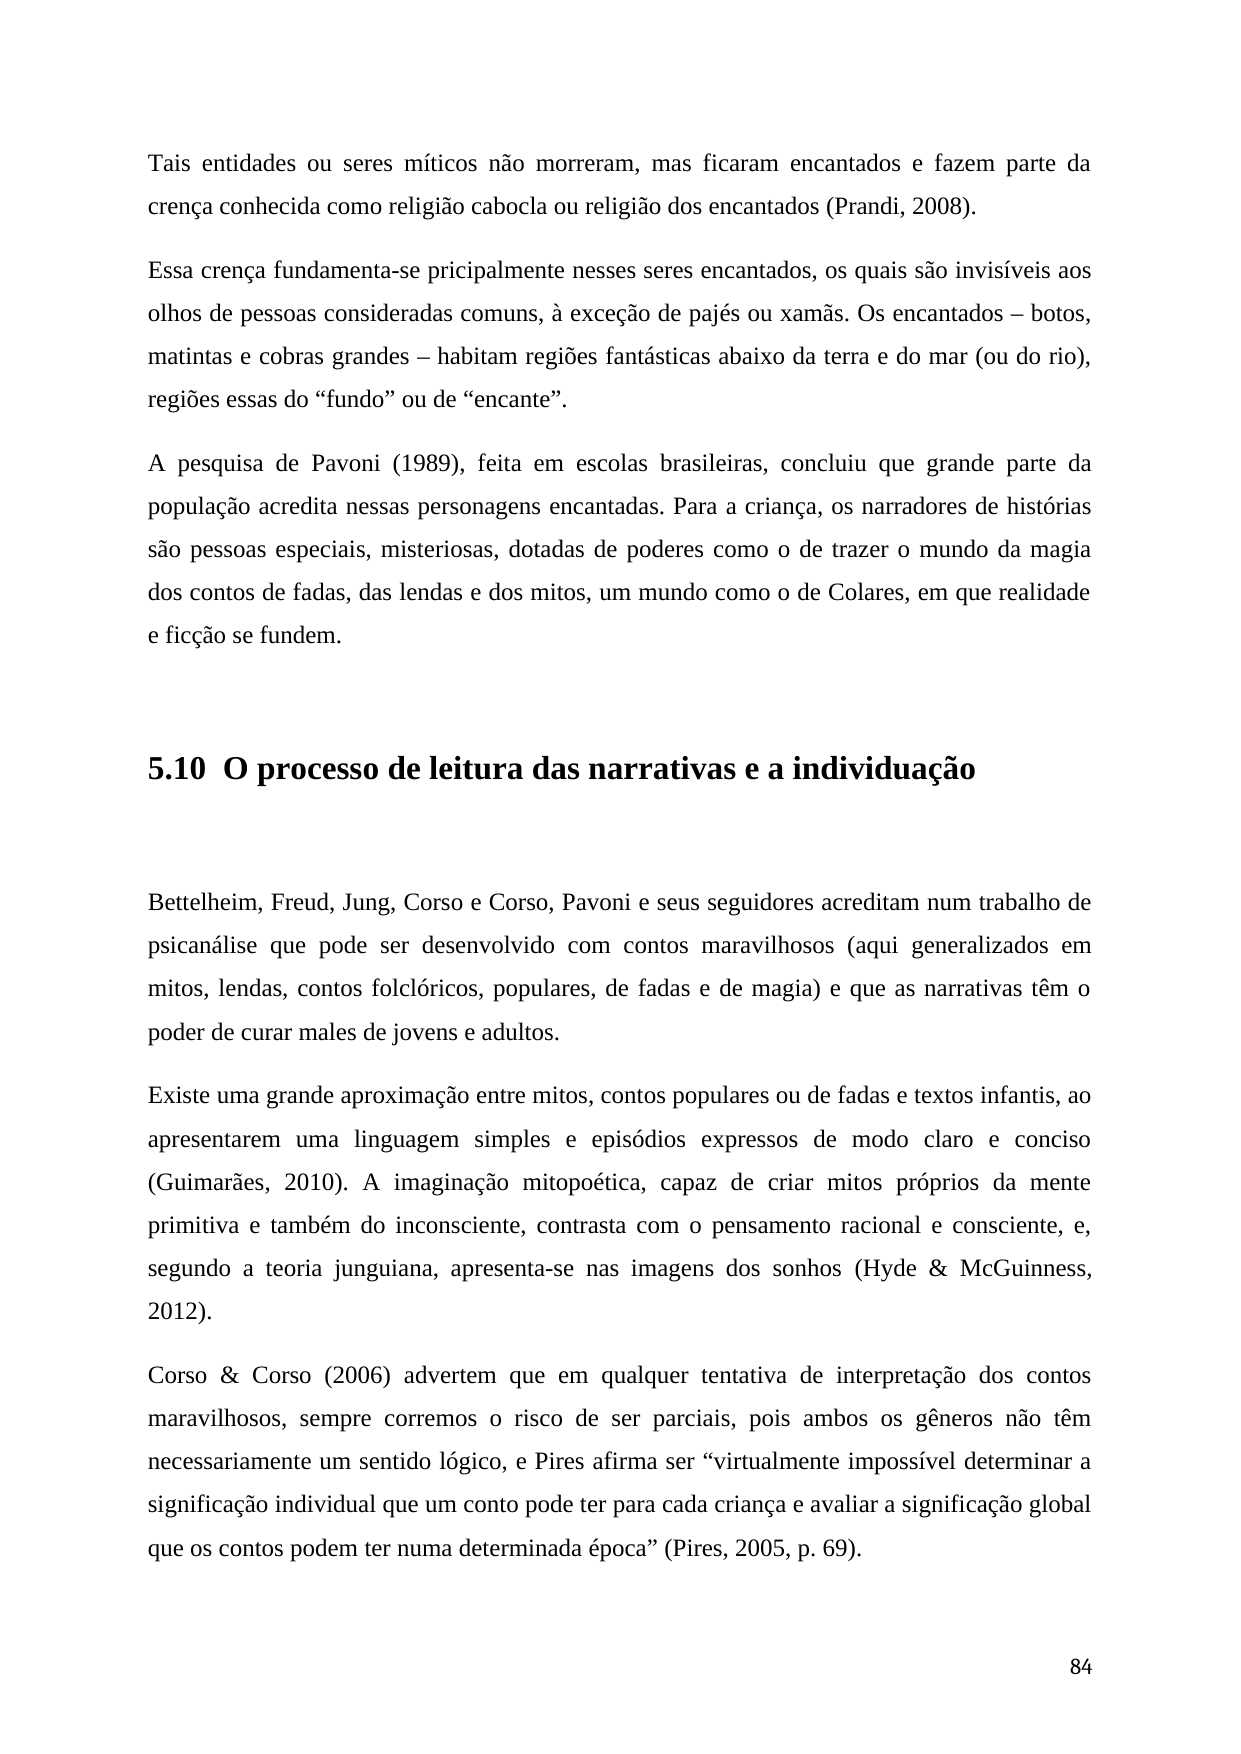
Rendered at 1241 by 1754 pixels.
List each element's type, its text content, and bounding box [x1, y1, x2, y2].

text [148, 148, 1092, 219]
text Bettelheim, Freud, Jung, Corso e Corso, Pavoni e seus seguidores acreditam num trabalho de psicanálise que pode ser desenvolvido com contos maravilhosos (aqui generalizados em mitos, lendas, contos folclóricos, populares, de fadas e de magia) e que as narrativas têm o poder de curar males de jovens e adultos. [148, 887, 1092, 1045]
text Essa crença fundamenta-se pricipalmente nesses seres encantados, os quais são invisíveis aos olhos de pessoas consideradas comuns, à exceção de pajés ou xamãs. Os encantados – botos, matintas e cobras grandes – habitam regiões fantásticas abaixo da terra e do mar (ou do rio), regiões essas do “fundo” ou de “encante”. [148, 255, 1092, 413]
text Corso & Corso (2006) advertem que em qualquer tentativa de interpretação dos contos maravilhosos, sempre corremos o risco de ser parciais, pois ambos os gêneros não têm necessariamente um sentido lógico, e Pires afirma ser “virtualmente impossível determinar a significação individual que um conto pode ter para cada criança e avaliar a significação global que os contos podem ter numa determinada época” (Pires, 2005, p. 69). [148, 1360, 1092, 1561]
text Existe uma grande aproximação entre mitos, contos populares ou de fadas e textos infantis, ao apresentarem uma linguagem simples e episódios expressos de modo claro e conciso (Guimarães, 2010). A imaginação mitopoética, capaz de criar mitos próprios da mente primitiva e também do inconsciente, contrasta com o pensamento racional e consciente, e, segundo a teoria junguiana, apresenta-se nas imagens dos sonhos (Hyde & McGuinness, 2012). [148, 1081, 1092, 1325]
text 5.10 O processo de leitura das narrativas e a individuação [148, 748, 1092, 787]
text A pesquisa de Pavoni (1989), feita em escolas brasileiras, concluiu que grande parte da população acredita nessas personagens encantadas. Para a criança, os narradores de histórias são pessoas especiais, misteriosas, dotadas de poderes como o de trazer o mundo da magia dos contos de fadas, das lendas e dos mitos, um mundo como o de Colares, em que realidade e ficção se fundem. [148, 448, 1092, 649]
